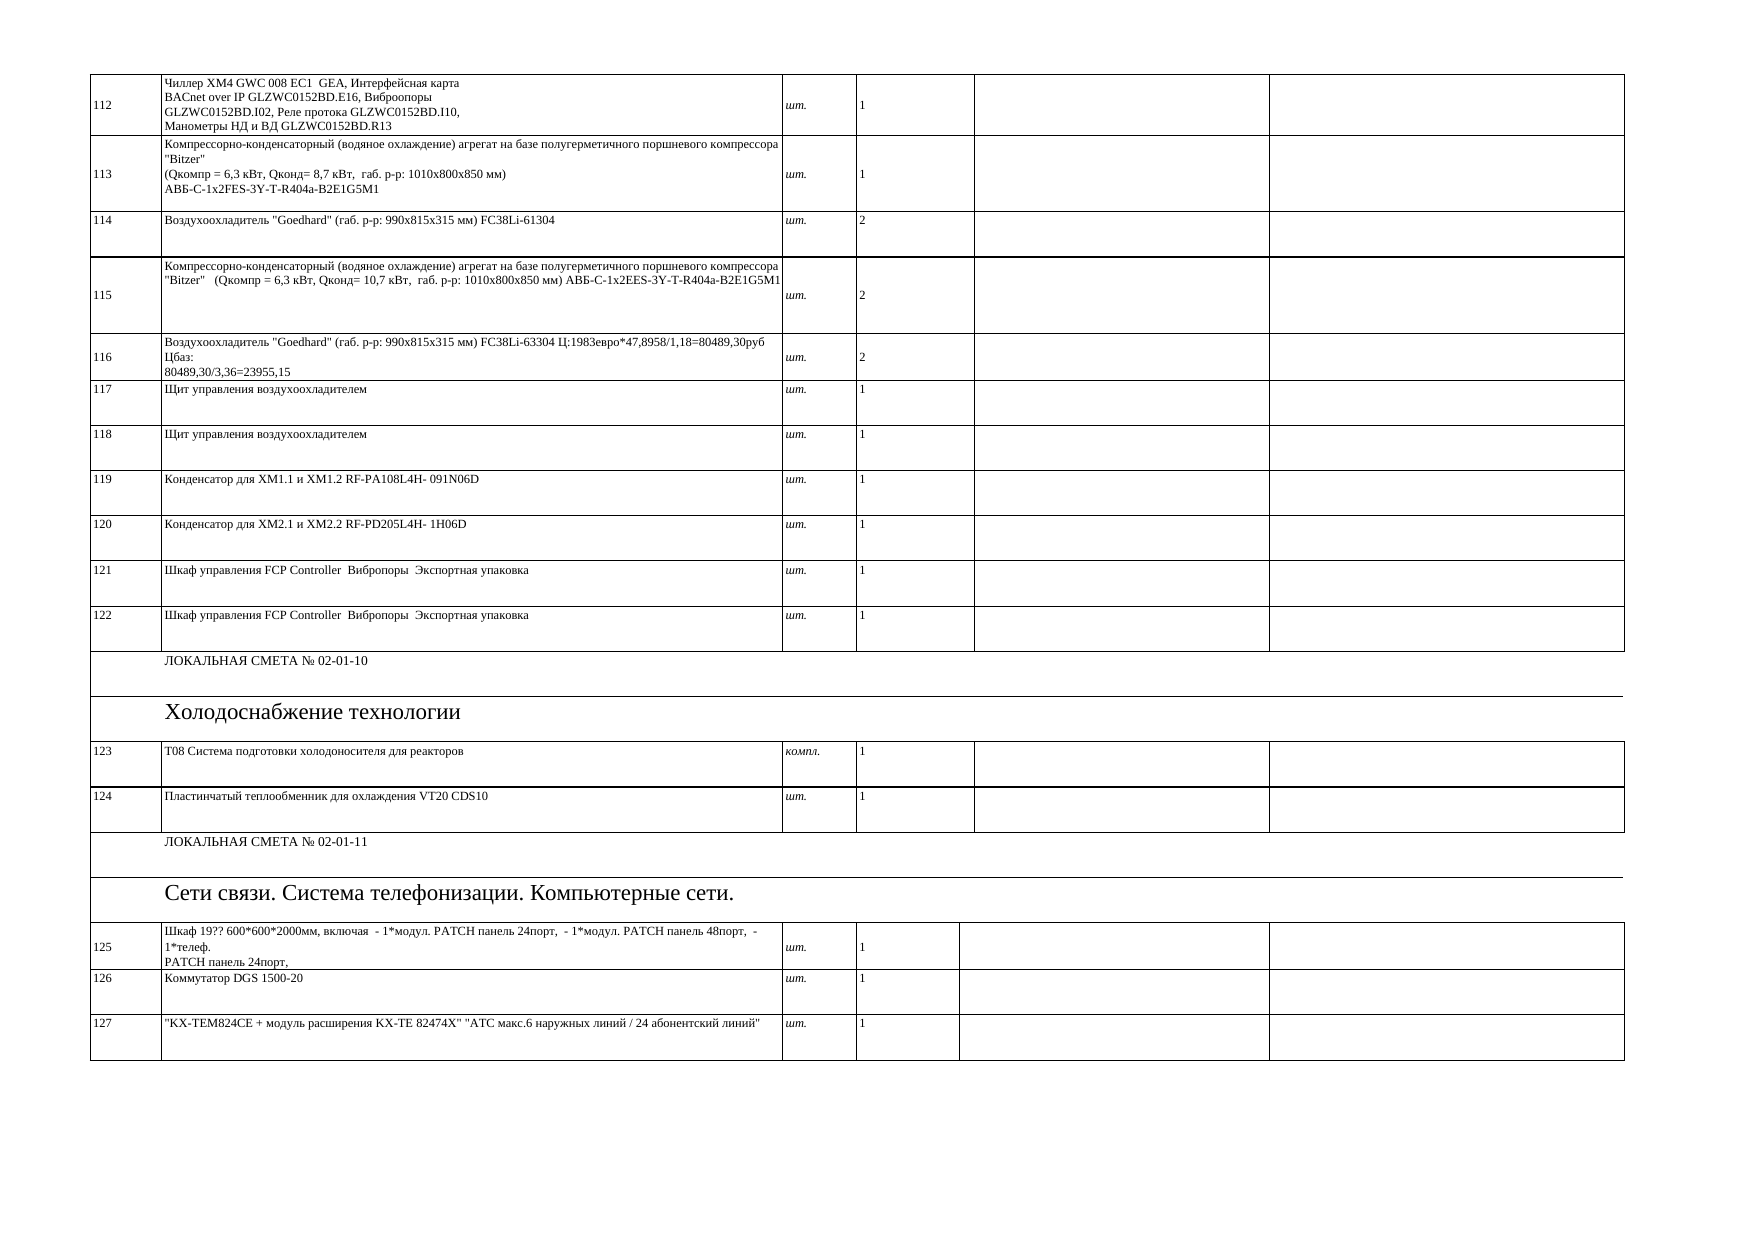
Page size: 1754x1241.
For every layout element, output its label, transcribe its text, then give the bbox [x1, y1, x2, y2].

table_cell 1 [857, 742, 974, 786]
table_cell [975, 742, 1269, 786]
table_cell [1270, 742, 1624, 786]
table_cell Конденсатор для ХМ1.1 и ХМ1.2 RF-PA108L4H- 091N06D [162, 471, 782, 515]
table_cell [975, 516, 1269, 560]
table_cell [91, 652, 162, 696]
table_cell [1270, 334, 1624, 379]
table_cell Щит управления воздухоохладителем [162, 381, 782, 425]
table_cell [975, 136, 1269, 211]
table_cell [975, 258, 1269, 333]
table_cell [975, 561, 1269, 606]
table_cell шт. [783, 607, 856, 651]
table_cell 1 [857, 426, 974, 470]
table_cell [960, 1015, 1269, 1059]
table_cell 1 [857, 75, 974, 135]
table_cell [975, 381, 1269, 425]
table_cell Воздухоохладитель "Goedhard" (габ. р-р: 990х815х315 мм) FC38Li-63304 Ц:1983евро*47,8958/1,18=80489,30руб Цбаз: 80489,30/3,36=23955,15 [162, 334, 782, 379]
table_cell 2 [857, 334, 974, 379]
table_cell шт. [783, 1015, 856, 1059]
table_cell [975, 426, 1269, 470]
table_cell компл. [783, 742, 856, 786]
table_cell 121 [91, 561, 161, 606]
table_cell шт. [783, 471, 856, 515]
table_cell [975, 75, 1269, 135]
table_cell "KX-TEM824CE + модуль расширения KX-TE 82474X" "АТС макс.6 наружных линий / 24 абонентский линий" [162, 1015, 782, 1059]
table_cell 1 [857, 607, 974, 651]
table_cell ЛОКАЛЬНАЯ СМЕТА № 02-01-11 [162, 833, 1624, 877]
table_cell [1270, 561, 1624, 606]
table_cell Коммутатор DGS 1500-20 [162, 970, 782, 1014]
table_cell [1270, 258, 1624, 333]
table_cell Холодоснабжение технологии [162, 696, 1624, 741]
table_cell [1270, 1015, 1624, 1059]
table_cell [975, 212, 1269, 256]
table_cell шт. [783, 75, 856, 135]
table_cell шт. [783, 970, 856, 1014]
table_cell [1270, 516, 1624, 560]
table_cell [91, 697, 162, 741]
table_cell 125 [91, 923, 161, 969]
table_cell [975, 471, 1269, 515]
table_cell шт. [783, 561, 856, 606]
table_cell [975, 334, 1269, 379]
table_cell 118 [91, 426, 161, 470]
table_cell 2 [857, 258, 974, 333]
table_cell Шкаф управления FCP Controller Вибропоры Экспортная упаковка [162, 607, 782, 651]
table_cell 116 [91, 334, 161, 379]
table_cell 1 [857, 381, 974, 425]
table_cell Воздухоохладитель "Goedhard" (габ. р-р: 990х815х315 мм) FC38Li-61304 [162, 212, 782, 256]
table_cell 127 [91, 1015, 161, 1059]
table_cell [1270, 788, 1624, 832]
table_cell шт. [783, 516, 856, 560]
table_cell 1 [857, 923, 959, 969]
table_cell шт. [783, 212, 856, 256]
table_cell Компрессорно-конденсаторный (водяное охлаждение) агрегат на базе полугерметичного поршневого компрессора "Bitzer" (Qкомпр = 6,3 кВт, Qконд= 10,7 кВт, габ. р-р: 1010x800x850 мм) АВБ-С-1х2ЕES-3Y-T-R404a-B2E1G5M1 [162, 258, 782, 333]
table_cell 113 [91, 136, 161, 211]
table_cell [91, 833, 162, 877]
table_cell 126 [91, 970, 161, 1014]
table_cell 1 [857, 516, 974, 560]
table_cell [960, 970, 1269, 1014]
table_cell 117 [91, 381, 161, 425]
table_cell 122 [91, 607, 161, 651]
table_cell Шкаф управления FCP Controller Вибропоры Экспортная упаковка [162, 561, 782, 606]
table_cell [1270, 212, 1624, 256]
table_cell Щит управления воздухоохладителем [162, 426, 782, 470]
table_cell шт. [783, 136, 856, 211]
table_cell [1270, 970, 1624, 1014]
table_cell [975, 788, 1269, 832]
table_cell шт. [783, 334, 856, 379]
table_cell Шкаф 19?? 600*600*2000мм, включая - 1*модул. PAТCH панель 24порт, - 1*модул. PAТCH панель 48порт, - 1*телеф. PAТCH панель 24порт, [162, 923, 782, 969]
table_cell 120 [91, 516, 161, 560]
table_cell ЛОКАЛЬНАЯ СМЕТА № 02-01-10 [162, 652, 1624, 696]
table_cell 114 [91, 212, 161, 256]
table_cell шт. [783, 923, 856, 969]
table_cell 1 [857, 561, 974, 606]
table_cell [1270, 471, 1624, 515]
table_cell 1 [857, 1015, 959, 1059]
table_cell [1270, 607, 1624, 651]
table_cell T08 Система подготовки холодоносителя для реакторов [162, 742, 782, 786]
table_cell Пластинчатый теплообменник для охлаждения VT20 CDS10 [162, 788, 782, 832]
table_cell Чиллер ХМ4 GWC 008 EC1 GEA, Интерфейсная карта BACnet over IP GLZWC0152BD.E16, Виброопоры GLZWC0152BD.I02, Реле протока GLZWC0152BD.I10, Манометры НД и ВД GLZWC0152BD.R13 [162, 75, 782, 135]
table_cell Компрессорно-конденсаторный (водяное охлаждение) агрегат на базе полугерметичного поршневого компрессора "Bitzer" (Qкомпр = 6,3 кВт, Qконд= 8,7 кВт, габ. р-р: 1010x800x850 мм) АВБ-С-1х2FES-3Y-T-R404a-B2E1G5M1 [162, 136, 782, 211]
table_cell [1270, 136, 1624, 211]
table_cell 1 [857, 136, 974, 211]
table_cell шт. [783, 426, 856, 470]
table_cell [1270, 381, 1624, 425]
table_cell 1 [857, 471, 974, 515]
table_cell 123 [91, 742, 161, 786]
table_cell шт. [783, 381, 856, 425]
table_cell [960, 923, 1269, 969]
table_cell [1270, 75, 1624, 135]
table_cell шт. [783, 788, 856, 832]
table_cell 2 [857, 212, 974, 256]
table_cell 119 [91, 471, 161, 515]
table_cell [91, 878, 162, 922]
table_cell 115 [91, 258, 161, 333]
table_cell 124 [91, 788, 161, 832]
table_cell [975, 607, 1269, 651]
table_cell 1 [857, 970, 959, 1014]
table_cell шт. [783, 258, 856, 333]
table_cell [1270, 923, 1624, 969]
table_cell [1270, 426, 1624, 470]
table_cell Сети связи. Система телефонизации. Компьютерные сети. [162, 877, 1624, 922]
table_cell 1 [857, 788, 974, 832]
table_cell 112 [91, 75, 161, 135]
table_cell Конденсатор для ХМ2.1 и ХМ2.2 RF-PD205L4H- 1H06D [162, 516, 782, 560]
